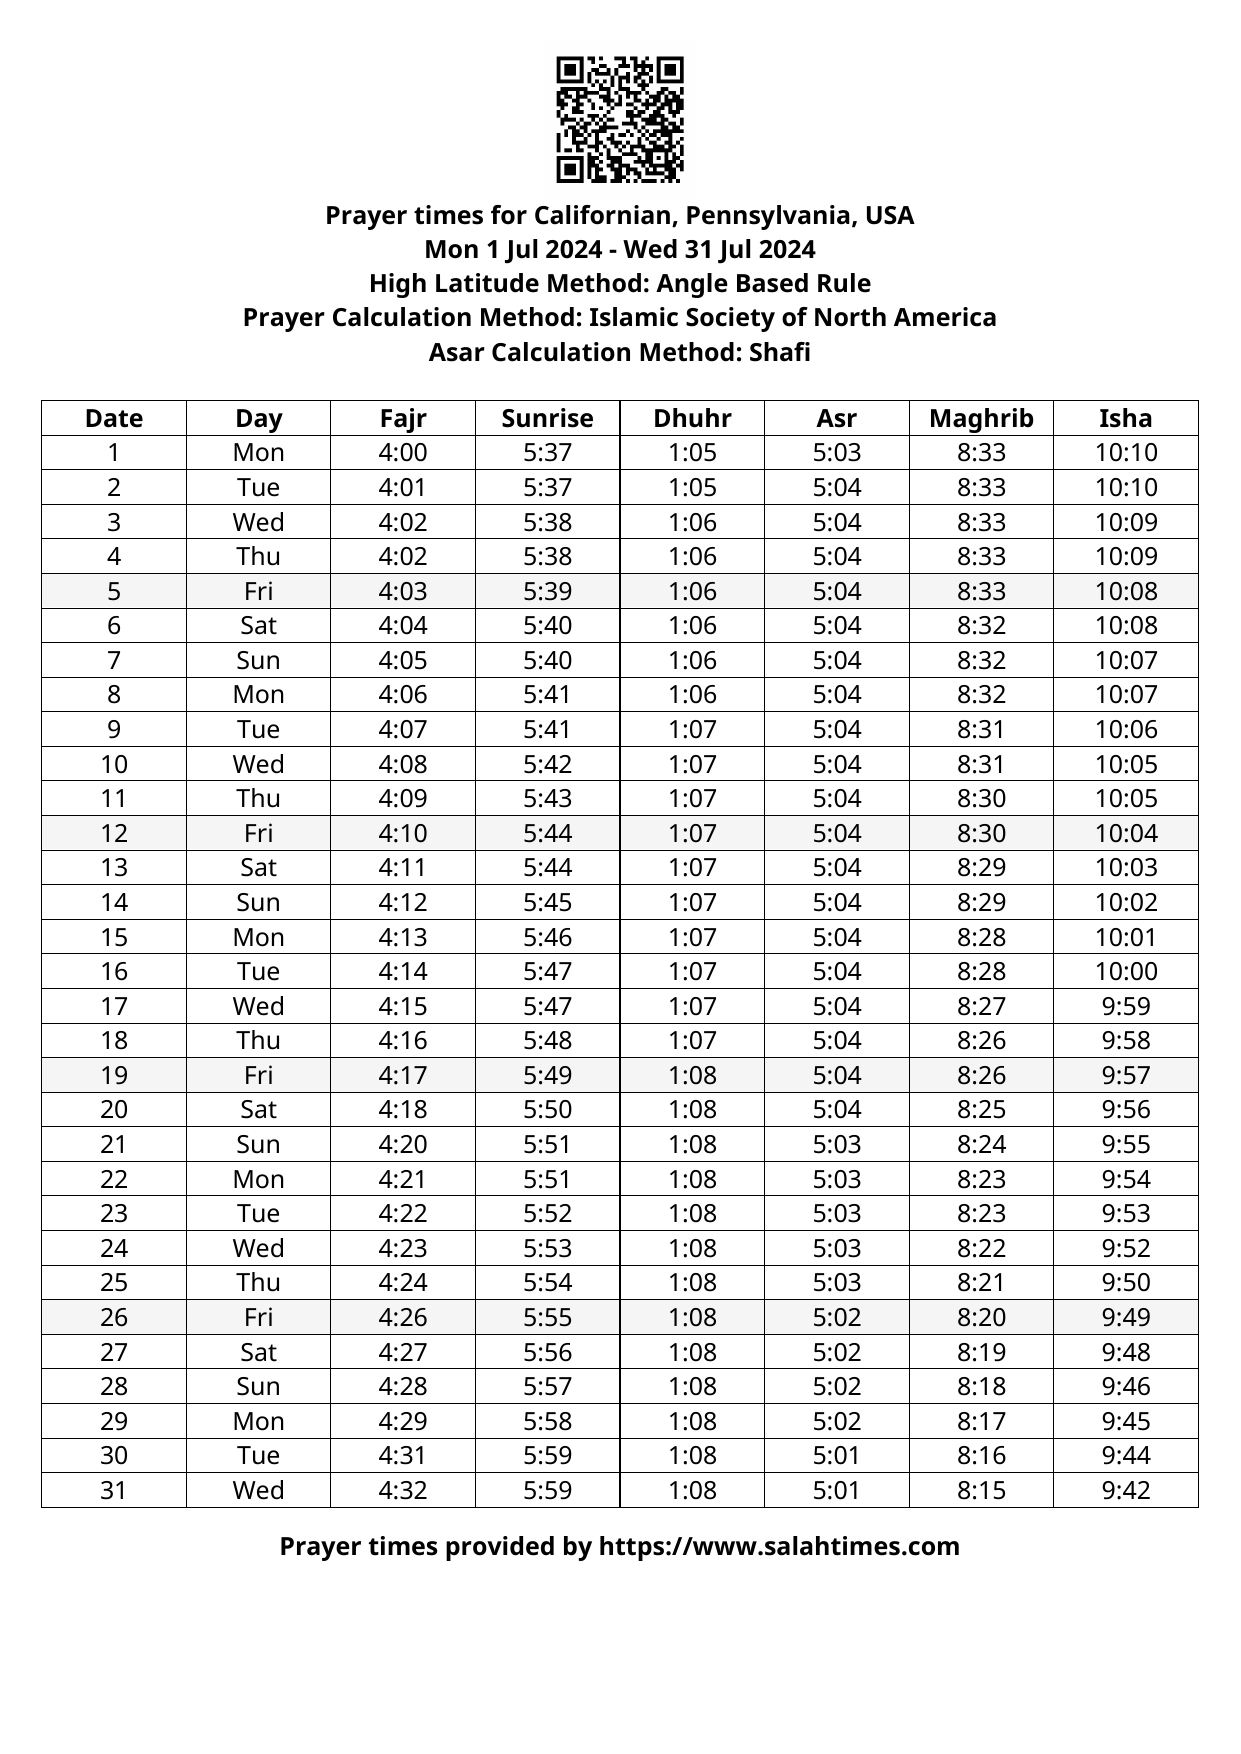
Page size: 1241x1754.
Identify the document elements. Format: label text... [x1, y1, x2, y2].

table_cell Tue [187, 470, 330, 504]
table_cell 2 [42, 470, 186, 504]
table_cell 1:07 [621, 954, 764, 988]
table_cell 8:17 [910, 1404, 1053, 1437]
table_cell Fri [187, 816, 330, 849]
table_cell 1:06 [621, 539, 764, 573]
table_cell 9 [42, 712, 186, 746]
table_cell 1:07 [621, 747, 764, 780]
table_cell Mon [187, 1162, 330, 1195]
table_cell 5:03 [765, 1127, 909, 1161]
table_cell 1:08 [621, 1300, 764, 1334]
table_cell 1:07 [621, 712, 764, 746]
table_cell 17 [42, 989, 186, 1022]
table_cell 8:25 [910, 1093, 1053, 1126]
table_cell 1:08 [621, 1473, 764, 1507]
table_cell 4:10 [331, 816, 475, 849]
table_cell 28 [42, 1369, 186, 1403]
table_cell 8:32 [910, 678, 1053, 711]
table_cell 1:06 [621, 643, 764, 677]
table_cell 5:37 [476, 470, 619, 504]
table_cell 8:21 [910, 1266, 1053, 1299]
table_cell 5:04 [765, 574, 909, 607]
table_cell 4:09 [331, 781, 475, 815]
table_cell 5:47 [476, 989, 619, 1022]
table_cell 1:08 [621, 1439, 764, 1472]
table_cell 24 [42, 1231, 186, 1264]
table_cell 13 [42, 851, 186, 884]
table_cell 3 [42, 505, 186, 538]
table_cell 4:22 [331, 1196, 475, 1230]
table_cell 7 [42, 643, 186, 677]
table_cell 4:07 [331, 712, 475, 746]
table_cell 9:52 [1054, 1231, 1198, 1264]
table_cell 16 [42, 954, 186, 988]
table_cell Mon [187, 678, 330, 711]
table_cell 10:08 [1054, 609, 1198, 642]
table_cell 8:32 [910, 609, 1053, 642]
table_cell 8:29 [910, 851, 1053, 884]
table_cell 1:07 [621, 885, 764, 919]
table_cell 8:31 [910, 747, 1053, 780]
table_cell 8:28 [910, 920, 1053, 953]
table_cell 5:39 [476, 574, 619, 607]
table_cell 5:04 [765, 816, 909, 849]
table_cell 4:17 [331, 1058, 475, 1092]
table_cell 5:51 [476, 1162, 619, 1195]
table_cell 30 [42, 1439, 186, 1472]
table_cell 14 [42, 885, 186, 919]
table_cell Wed [187, 1231, 330, 1264]
table_header Fajr [331, 401, 475, 434]
table_cell 5:38 [476, 539, 619, 573]
table_cell 5:04 [765, 539, 909, 573]
table_cell 9:46 [1054, 1369, 1198, 1403]
table_cell 9:56 [1054, 1093, 1198, 1126]
table_cell 8:22 [910, 1231, 1053, 1264]
table_cell 4:14 [331, 954, 475, 988]
text Asar Calculation Method: Shafi [42, 334, 1198, 368]
table_cell 8:27 [910, 989, 1053, 1022]
table_cell 4:00 [331, 436, 475, 469]
table_header Date [42, 401, 186, 434]
table_cell 5:04 [765, 989, 909, 1022]
table_cell 5:50 [476, 1093, 619, 1126]
table_cell 18 [42, 1024, 186, 1057]
table_cell 5:59 [476, 1473, 619, 1507]
table_cell 5:01 [765, 1439, 909, 1472]
table_cell 10:08 [1054, 574, 1198, 607]
table_cell Thu [187, 1024, 330, 1057]
table_cell 1:08 [621, 1196, 764, 1230]
table_cell 5:04 [765, 954, 909, 988]
table_cell 4:08 [331, 747, 475, 780]
table_cell 5:58 [476, 1404, 619, 1437]
table_cell 1:06 [621, 505, 764, 538]
table_cell 10:09 [1054, 505, 1198, 538]
table_cell 5:47 [476, 954, 619, 988]
table_cell 1:08 [621, 1127, 764, 1161]
table_cell 4:02 [331, 505, 475, 538]
table_cell 10:04 [1054, 816, 1198, 849]
table_cell 20 [42, 1093, 186, 1126]
table_cell 5:03 [765, 436, 909, 469]
table_cell 5:41 [476, 712, 619, 746]
table_cell 1:07 [621, 781, 764, 815]
table_cell 1:06 [621, 678, 764, 711]
table_cell 1:07 [621, 920, 764, 953]
table_cell 4:03 [331, 574, 475, 607]
table_cell 10:00 [1054, 954, 1198, 988]
table_cell 1:08 [621, 1369, 764, 1403]
table_cell 10:05 [1054, 747, 1198, 780]
table_cell Sun [187, 1369, 330, 1403]
table_cell 23 [42, 1196, 186, 1230]
table_cell 8:33 [910, 505, 1053, 538]
table_cell Sun [187, 643, 330, 677]
table_cell 8:29 [910, 885, 1053, 919]
table_cell 29 [42, 1404, 186, 1437]
table_cell 5:02 [765, 1404, 909, 1437]
table_cell 4:24 [331, 1266, 475, 1299]
table_cell 5:48 [476, 1024, 619, 1057]
table_cell 8:32 [910, 643, 1053, 677]
table_cell 8:26 [910, 1024, 1053, 1057]
table_cell 9:54 [1054, 1162, 1198, 1195]
table_cell Tue [187, 954, 330, 988]
table_cell Thu [187, 781, 330, 815]
table_cell 9:55 [1054, 1127, 1198, 1161]
table_cell 9:48 [1054, 1335, 1198, 1368]
table_cell 5:41 [476, 678, 619, 711]
table_cell Sat [187, 609, 330, 642]
table_cell 10:07 [1054, 643, 1198, 677]
table_cell 5:04 [765, 885, 909, 919]
table_cell 4:18 [331, 1093, 475, 1126]
table_cell 5:37 [476, 436, 619, 469]
table_cell Mon [187, 920, 330, 953]
table_cell 1:05 [621, 436, 764, 469]
table_cell 8:23 [910, 1162, 1053, 1195]
table_cell 1:07 [621, 816, 764, 849]
table_cell 5:38 [476, 505, 619, 538]
table_cell 8:33 [910, 470, 1053, 504]
table_cell 8:33 [910, 539, 1053, 573]
table_cell 8:31 [910, 712, 1053, 746]
table_cell 4:12 [331, 885, 475, 919]
table_cell Thu [187, 539, 330, 573]
table_cell 9:53 [1054, 1196, 1198, 1230]
table_cell 8:33 [910, 436, 1053, 469]
table_cell 8:33 [910, 574, 1053, 607]
table_cell 8:16 [910, 1439, 1053, 1472]
table_cell 1:08 [621, 1093, 764, 1126]
table_cell 1:06 [621, 609, 764, 642]
table_cell Wed [187, 505, 330, 538]
table_cell 12 [42, 816, 186, 849]
table_cell 5:03 [765, 1162, 909, 1195]
table_cell 9:57 [1054, 1058, 1198, 1092]
text Prayer Calculation Method: Islamic Society of North America [42, 300, 1198, 334]
table_cell 9:42 [1054, 1473, 1198, 1507]
table_cell 1:08 [621, 1058, 764, 1092]
table_cell Fri [187, 1058, 330, 1092]
table_cell 4:16 [331, 1024, 475, 1057]
table_cell 5:49 [476, 1058, 619, 1092]
table_cell 5:56 [476, 1335, 619, 1368]
table_cell 8:23 [910, 1196, 1053, 1230]
table_cell 5:04 [765, 747, 909, 780]
table_cell 5:04 [765, 609, 909, 642]
text Mon 1 Jul 2024 - Wed 31 Jul 2024 [42, 232, 1198, 266]
table_cell 5:04 [765, 643, 909, 677]
table_cell 5:04 [765, 1058, 909, 1092]
table_cell 10:02 [1054, 885, 1198, 919]
table_cell Fri [187, 1300, 330, 1334]
table_cell 4:02 [331, 539, 475, 573]
table_cell 1:07 [621, 989, 764, 1022]
table_cell 10:01 [1054, 920, 1198, 953]
table_cell Mon [187, 1404, 330, 1437]
table_cell Wed [187, 1473, 330, 1507]
table_cell 1:08 [621, 1335, 764, 1368]
table_cell 5:44 [476, 851, 619, 884]
text High Latitude Method: Angle Based Rule [42, 266, 1198, 300]
table_cell 26 [42, 1300, 186, 1334]
table_cell 4:21 [331, 1162, 475, 1195]
table_cell 4:20 [331, 1127, 475, 1161]
table_cell 5:59 [476, 1439, 619, 1472]
picture [542, 41, 699, 198]
table_cell 5:43 [476, 781, 619, 815]
table_header Day [187, 401, 330, 434]
table_cell Sun [187, 885, 330, 919]
table_cell 10 [42, 747, 186, 780]
table_cell 5:54 [476, 1266, 619, 1299]
table_cell 10:03 [1054, 851, 1198, 884]
table_cell 5:04 [765, 851, 909, 884]
table_header Dhuhr [621, 401, 764, 434]
table_cell 5:03 [765, 1266, 909, 1299]
table_cell 5:44 [476, 816, 619, 849]
table_cell 8:30 [910, 816, 1053, 849]
table_cell 4 [42, 539, 186, 573]
table_cell Thu [187, 1266, 330, 1299]
table_cell 10:06 [1054, 712, 1198, 746]
table_cell 21 [42, 1127, 186, 1161]
table_cell 10:10 [1054, 436, 1198, 469]
table_cell Sun [187, 1127, 330, 1161]
table_cell 4:04 [331, 609, 475, 642]
table_cell 22 [42, 1162, 186, 1195]
table_cell 8:18 [910, 1369, 1053, 1403]
table_cell Sat [187, 1335, 330, 1368]
table_cell 8:28 [910, 954, 1053, 988]
table_cell 8:19 [910, 1335, 1053, 1368]
table_cell 9:50 [1054, 1266, 1198, 1299]
table_cell Mon [187, 436, 330, 469]
table_cell 4:28 [331, 1369, 475, 1403]
table_cell 9:44 [1054, 1439, 1198, 1472]
table_cell 5:02 [765, 1300, 909, 1334]
table_cell 5:03 [765, 1196, 909, 1230]
table_cell 25 [42, 1266, 186, 1299]
table_cell 10:05 [1054, 781, 1198, 815]
table_cell 5:55 [476, 1300, 619, 1334]
table_header Maghrib [910, 401, 1053, 434]
table_cell 5 [42, 574, 186, 607]
table_cell 31 [42, 1473, 186, 1507]
table_cell 1:06 [621, 574, 764, 607]
table_cell 4:06 [331, 678, 475, 711]
table_cell 9:59 [1054, 989, 1198, 1022]
table_cell 5:53 [476, 1231, 619, 1264]
table_cell Sat [187, 851, 330, 884]
table_cell Tue [187, 712, 330, 746]
table_cell 4:27 [331, 1335, 475, 1368]
table_cell 1:08 [621, 1404, 764, 1437]
table_cell 1:05 [621, 470, 764, 504]
table_cell 4:31 [331, 1439, 475, 1472]
table_cell 15 [42, 920, 186, 953]
table_cell 4:15 [331, 989, 475, 1022]
table_cell 4:32 [331, 1473, 475, 1507]
table_cell 5:02 [765, 1369, 909, 1403]
table_cell 5:45 [476, 885, 619, 919]
table_cell 11 [42, 781, 186, 815]
table_cell 8:30 [910, 781, 1053, 815]
table_cell 5:04 [765, 712, 909, 746]
table_cell Wed [187, 989, 330, 1022]
table_cell 1:07 [621, 1024, 764, 1057]
table_cell 5:01 [765, 1473, 909, 1507]
table_cell 1:08 [621, 1231, 764, 1264]
table_cell 5:04 [765, 1093, 909, 1126]
table_cell Sat [187, 1093, 330, 1126]
table_cell 4:26 [331, 1300, 475, 1334]
table_cell 9:49 [1054, 1300, 1198, 1334]
table_cell 10:10 [1054, 470, 1198, 504]
table_cell 1 [42, 436, 186, 469]
table_cell 5:40 [476, 643, 619, 677]
table_cell 19 [42, 1058, 186, 1092]
table_cell 5:57 [476, 1369, 619, 1403]
table_cell 27 [42, 1335, 186, 1368]
table_cell 4:23 [331, 1231, 475, 1264]
table_cell 8:26 [910, 1058, 1053, 1092]
table_cell 4:05 [331, 643, 475, 677]
table_cell 8:20 [910, 1300, 1053, 1334]
table_cell 1:08 [621, 1266, 764, 1299]
table_cell 5:02 [765, 1335, 909, 1368]
table_cell 8:15 [910, 1473, 1053, 1507]
table_cell 8:24 [910, 1127, 1053, 1161]
table_cell 4:11 [331, 851, 475, 884]
table_cell Fri [187, 574, 330, 607]
table_header Isha [1054, 401, 1198, 434]
table_cell Wed [187, 747, 330, 780]
table_cell 5:04 [765, 1024, 909, 1057]
table_cell 10:09 [1054, 539, 1198, 573]
table_cell 5:04 [765, 470, 909, 504]
table_cell 4:13 [331, 920, 475, 953]
table_cell 5:46 [476, 920, 619, 953]
table_cell 5:04 [765, 505, 909, 538]
table_cell 5:42 [476, 747, 619, 780]
table_cell 4:01 [331, 470, 475, 504]
table_cell 1:07 [621, 851, 764, 884]
table_cell 5:04 [765, 678, 909, 711]
table_cell 9:45 [1054, 1404, 1198, 1437]
table_cell 8 [42, 678, 186, 711]
table_header Asr [765, 401, 909, 434]
table_cell 5:03 [765, 1231, 909, 1264]
table_cell 5:40 [476, 609, 619, 642]
table_cell Tue [187, 1439, 330, 1472]
text Prayer times provided by https://www.salahtimes.com [42, 1528, 1198, 1563]
table_cell Tue [187, 1196, 330, 1230]
table_cell 6 [42, 609, 186, 642]
table_cell 4:29 [331, 1404, 475, 1437]
table_header Sunrise [476, 401, 619, 434]
table_cell 10:07 [1054, 678, 1198, 711]
table_cell 9:58 [1054, 1024, 1198, 1057]
table_cell 5:04 [765, 781, 909, 815]
table_cell 5:52 [476, 1196, 619, 1230]
table_cell 5:04 [765, 920, 909, 953]
text Prayer times for Californian, Pennsylvania, USA [42, 198, 1198, 232]
table_cell 5:51 [476, 1127, 619, 1161]
table_cell 1:08 [621, 1162, 764, 1195]
